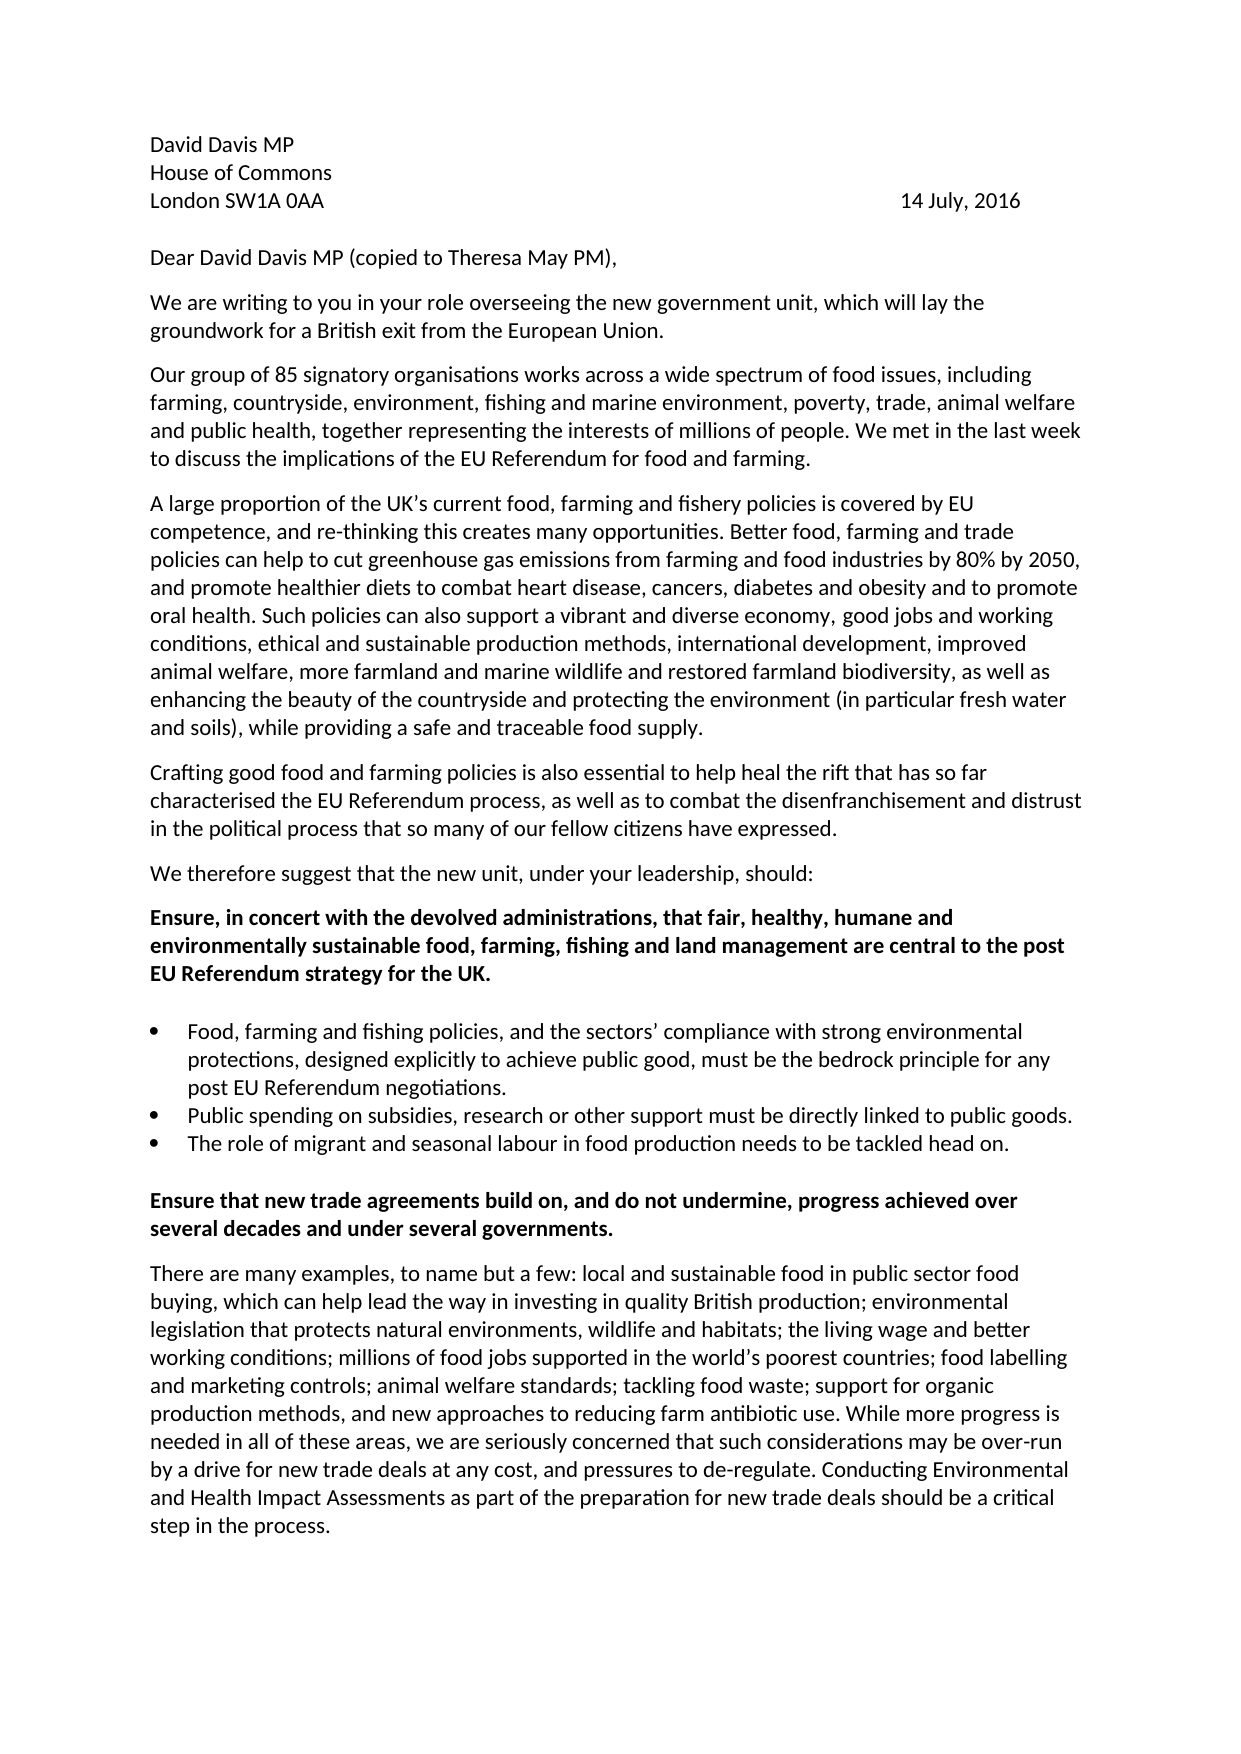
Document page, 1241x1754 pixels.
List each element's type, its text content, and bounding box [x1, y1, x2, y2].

text David Davis MP House of Commons London SW1A 0AA 14 July, 2016 [150, 130, 1090, 214]
list Food, farming and fishing policies, and the sectors’ compliance with strong environmental protections, designed explicitly to achieve public good, must be the bedrock principle for any post EU Referendum negotiations. [150, 1017, 1090, 1101]
text There are many examples, to name but a few: local and sustainable food in public sector food buying, which can help lead the way in investing in quality British production; environmental legislation that protects natural environments, wildlife and habitats; the living wage and better working conditions; millions of food jobs supported in the world’s poorest countries; food labelling and marketing controls; animal welfare standards; tackling food waste; support for organic production methods, and new approaches to reducing farm antibiotic use. While more progress is needed in all of these areas, we are seriously concerned that such considerations may be over-run by a drive for new trade deals at any cost, and pressures to de-regulate. Conducting Environmental and Health Impact Assessments as part of the preparation for new trade deals should be a critical step in the process. [150, 1259, 1090, 1539]
text A large proportion of the UK’s current food, farming and fishery policies is covered by EU competence, and re-thinking this creates many opportunities. Better food, farming and trade policies can help to cut greenhouse gas emissions from farming and food industries by 80% by 2050, and promote healthier diets to combat heart disease, cancers, diabetes and obesity and to promote oral health. Such policies can also support a vibrant and diverse economy, good jobs and working conditions, ethical and sustainable production methods, international development, improved animal welfare, more farmland and marine wildlife and restored farmland biodiversity, as well as enhancing the beauty of the countryside and protecting the environment (in particular fresh water and soils), while providing a safe and traceable food supply. [150, 489, 1090, 741]
text Ensure, in concert with the devolved administrations, that fair, healthy, humane and environmentally sustainable food, farming, fishing and land management are central to the post EU Referendum strategy for the UK. [150, 903, 1090, 988]
text We are writing to you in your role overseeing the new government unit, which will lay the groundwork for a British exit from the European Union. [150, 288, 1090, 344]
list Public spending on subsidies, research or other support must be directly linked to public goods. [150, 1101, 1090, 1129]
text We therefore suggest that the new unit, under your leadership, should: [150, 859, 1090, 887]
text Crafting good food and farming policies is also essential to help heal the rift that has so far characterised the EU Referendum process, as well as to combat the disenfranchisement and distrust in the political process that so many of our fellow citizens have expressed. [150, 758, 1090, 842]
list The role of migrant and seasonal labour in food production needs to be tackled head on. [150, 1129, 1090, 1157]
text Ensure that new trade agreements build on, and do not undermine, progress achieved over several decades and under several governments. [150, 1186, 1090, 1242]
text Our group of 85 signatory organisations works across a wide spectrum of food issues, including farming, countryside, environment, fishing and marine environment, poverty, trade, animal welfare and public health, together representing the interests of millions of people. We met in the last week to discuss the implications of the EU Referendum for food and farming. [150, 361, 1090, 473]
text Dear David Davis MP (copied to Theresa May PM), [150, 243, 1090, 271]
